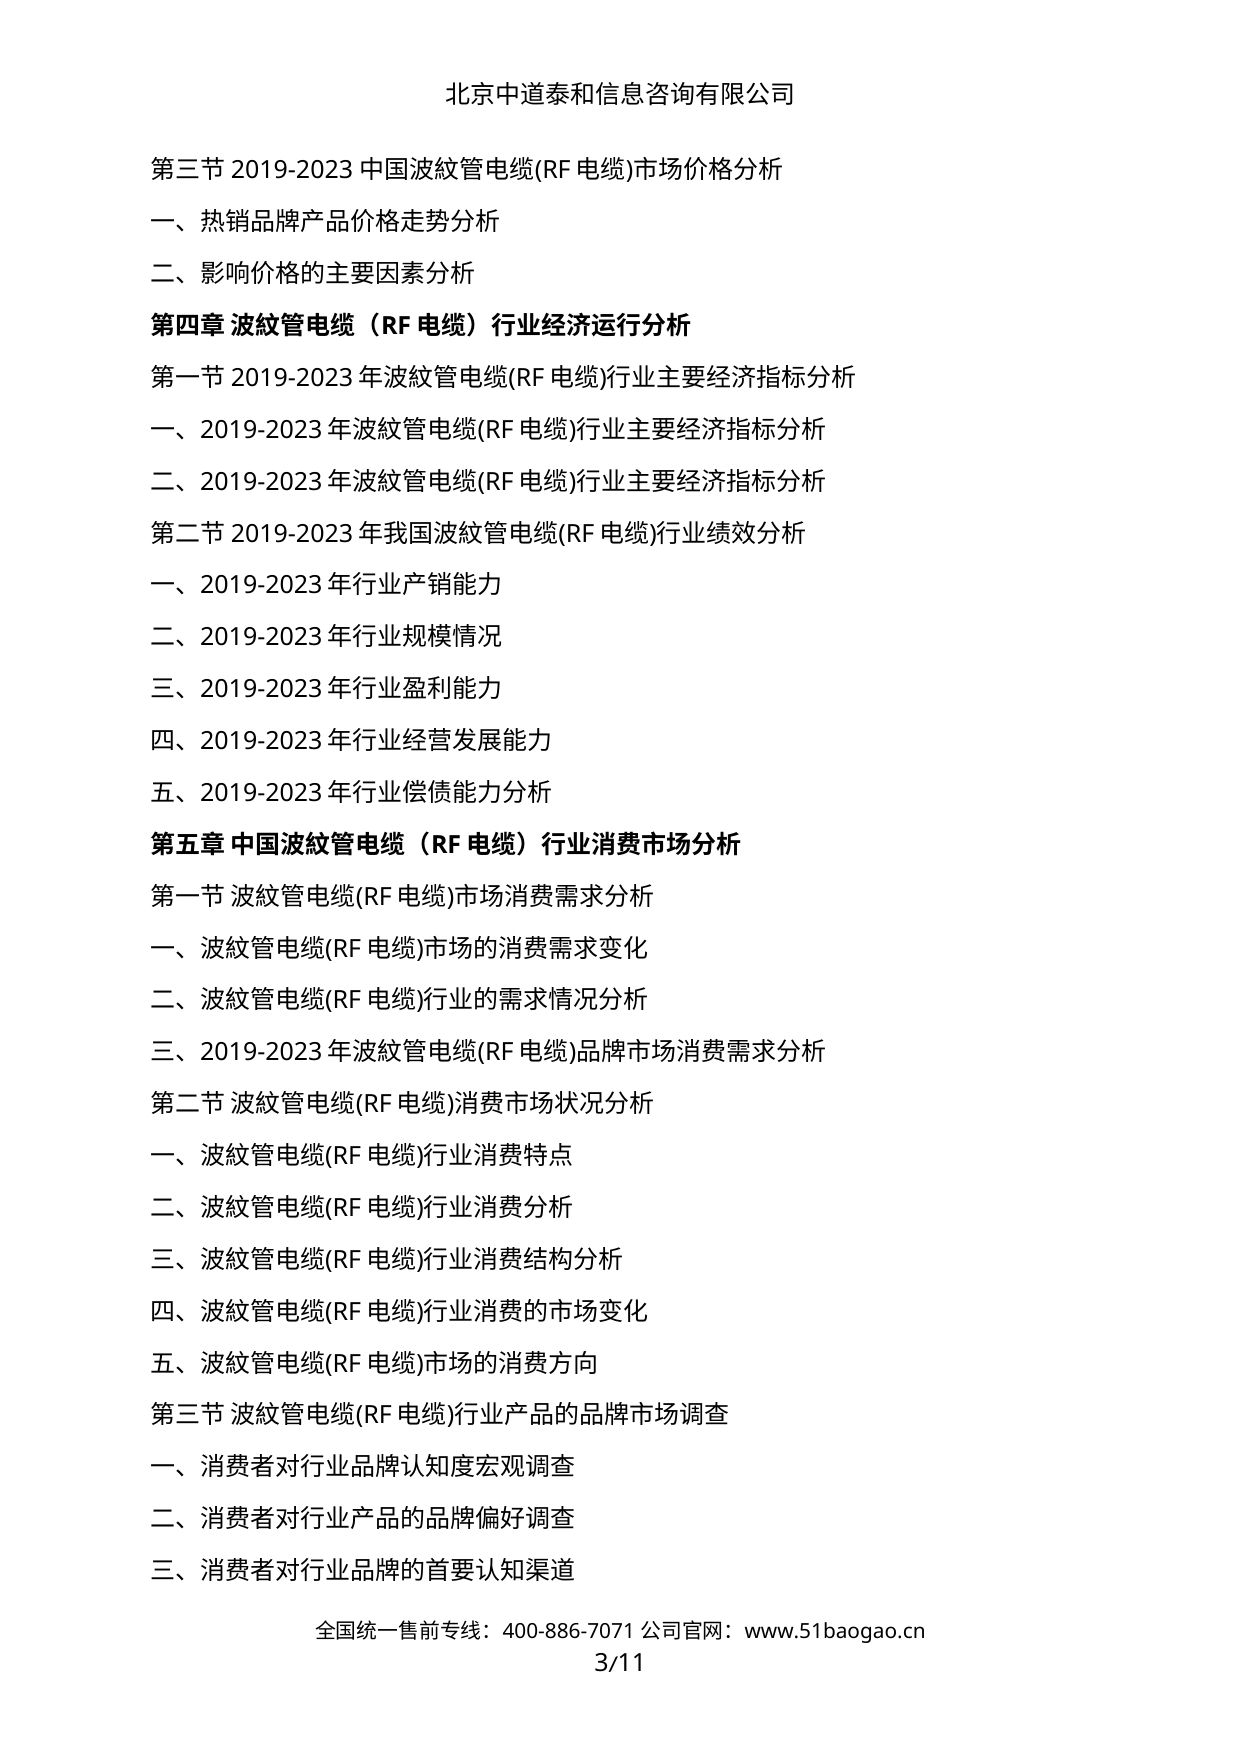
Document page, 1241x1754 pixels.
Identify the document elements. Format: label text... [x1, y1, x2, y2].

text 三、2019-2023年行业盈利能力 [150, 669, 1090, 705]
text 一、波紋管电缆(RF电缆)行业消费特点 [150, 1136, 1090, 1172]
text 第三节 波紋管电缆(RF电缆)行业产品的品牌市场调查 [150, 1395, 1090, 1431]
text 第一节 波紋管电缆(RF电缆)市场消费需求分析 [150, 876, 1090, 912]
text 第三节 2019-2023 中国波紋管电缆(RF电缆)市场价格分析 [150, 150, 1090, 186]
text 五、波紋管电缆(RF电缆)市场的消费方向 [150, 1343, 1090, 1379]
text 第一节 2019-2023年波紋管电缆(RF电缆)行业主要经济指标分析 [150, 357, 1090, 394]
text 一、波紋管电缆(RF电缆)市场的消费需求变化 [150, 928, 1090, 964]
text 四、波紋管电缆(RF电缆)行业消费的市场变化 [150, 1291, 1090, 1327]
text 二、2019-2023年波紋管电缆(RF电缆)行业主要经济指标分析 [150, 461, 1090, 497]
text 三、波紋管电缆(RF电缆)行业消费结构分析 [150, 1239, 1090, 1276]
text 一、消费者对行业品牌认知度宏观调查 [150, 1447, 1090, 1483]
text 一、2019-2023年行业产销能力 [150, 565, 1090, 601]
text 一、2019-2023年波紋管电缆(RF电缆)行业主要经济指标分析 [150, 409, 1090, 446]
text 第二节 波紋管电缆(RF电缆)消费市场状况分析 [150, 1084, 1090, 1120]
text 四、2019-2023年行业经营发展能力 [150, 721, 1090, 757]
text 二、影响价格的主要因素分析 [150, 254, 1090, 290]
text 第四章 波紋管电缆（RF电缆）行业经济运行分析 [150, 306, 1090, 342]
text 二、2019-2023年行业规模情况 [150, 617, 1090, 653]
text 二、波紋管电缆(RF电缆)行业的需求情况分析 [150, 980, 1090, 1016]
text 二、波紋管电缆(RF电缆)行业消费分析 [150, 1187, 1090, 1224]
text 第五章 中国波紋管电缆（RF电缆）行业消费市场分析 [150, 824, 1090, 861]
text 三、2019-2023年波紋管电缆(RF电缆)品牌市场消费需求分析 [150, 1032, 1090, 1068]
text 三、消费者对行业品牌的首要认知渠道 [150, 1551, 1090, 1587]
text 二、消费者对行业产品的品牌偏好调查 [150, 1499, 1090, 1535]
text 一、热销品牌产品价格走势分析 [150, 202, 1090, 238]
text 五、2019-2023年行业偿债能力分析 [150, 772, 1090, 809]
text 第二节 2019-2023年我国波紋管电缆(RF电缆)行业绩效分析 [150, 513, 1090, 549]
